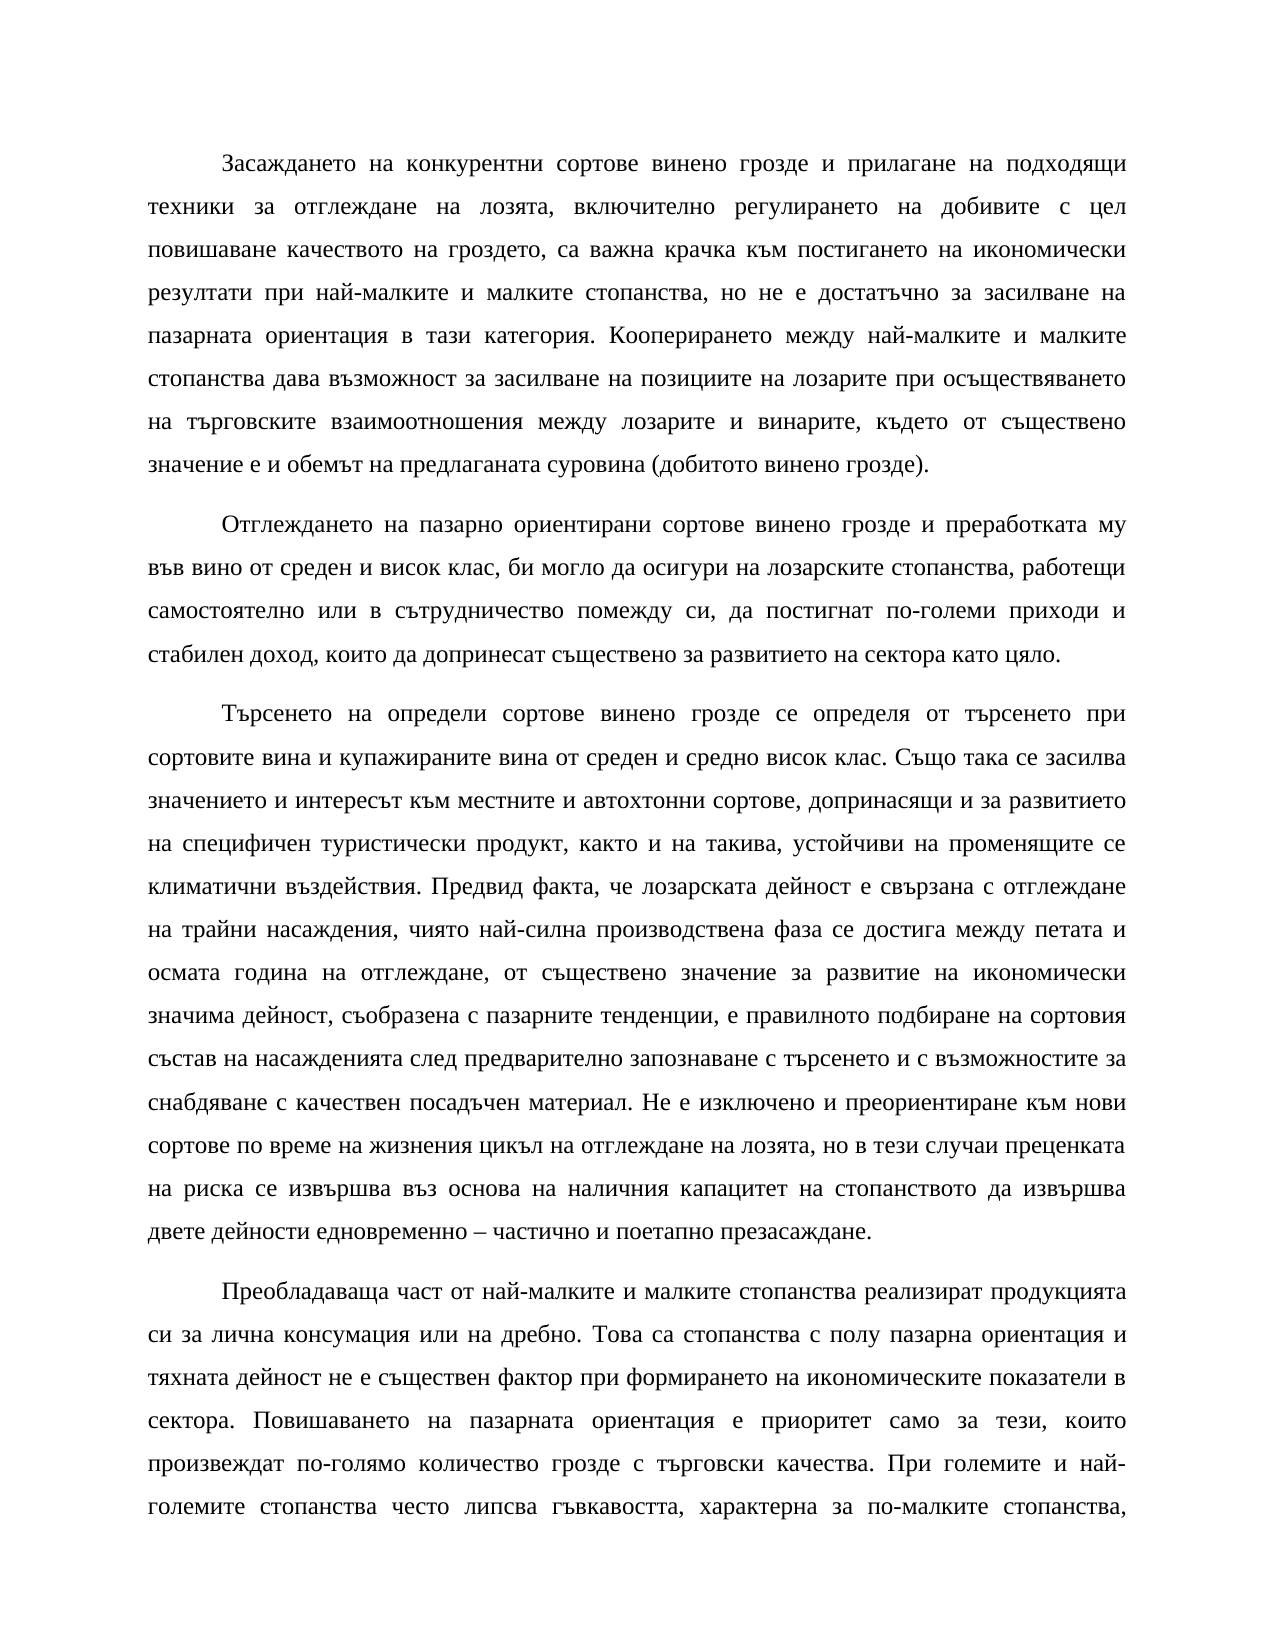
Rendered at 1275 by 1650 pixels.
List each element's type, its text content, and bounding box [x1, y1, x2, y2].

text Засаждането на конкурентни сортове винено грозде и прилагане на подходящи техники за отглеждане на лозята, включително регулирането на добивите с цел повишаване качеството на гроздето, са важна крачка към постигането на икономически резултати при най-малките и малките стопанства, но не е достатъчно за засилване на пазарната ориентация в тази категория. Кооперирането между най-малките и малките стопанства дава възможност за засилване на позициите на лозарите при осъществяването на търговските взаимоотношения между лозарите и винарите, където от съществено значение е и обемът на предлаганата суровина (добитото винено грозде). [148, 148, 1127, 478]
text Отглеждането на пазарно ориентирани сортове винено грозде и преработката му във вино от среден и висок клас, би могло да осигури на лозарските стопанства, работещи самостоятелно или в сътрудничество помежду си, да постигнат по-големи приходи и стабилен доход, които да допринесат съществено за развитието на сектора като цяло. [148, 509, 1127, 667]
text Търсенето на определи сортове винено грозде се определя от търсенето при сортовите вина и купажираните вина от среден и средно висок клас. Също така се засилва значението и интересът към местните и автохтонни сортове, допринасящи и за развитието на специфичен туристически продукт, както и на такива, устойчиви на променящите се климатични въздействия. Предвид факта, че лозарската дейност е свързана с отглеждане на трайни насаждения, чиято най-силна производствена фаза се достига между петата и осмата година на отглеждане, от съществено значение за развитие на икономически значима дейност, съобразена с пазарните тенденции, е правилното подбиране на сортовия състав на насажденията след предварително запознаване с търсенето и с възможностите за снабдяване с качествен посадъчен материал. Не е изключено и преориентиране към нови сортове по време на жизнения цикъл на отглеждане на лозята, но в тези случаи преценката на риска се извършва въз основа на наличния капацитет на стопанството да извършва двете дейности едновременно – частично и поетапно презасаждане. [148, 698, 1127, 1245]
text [148, 1276, 1127, 1520]
